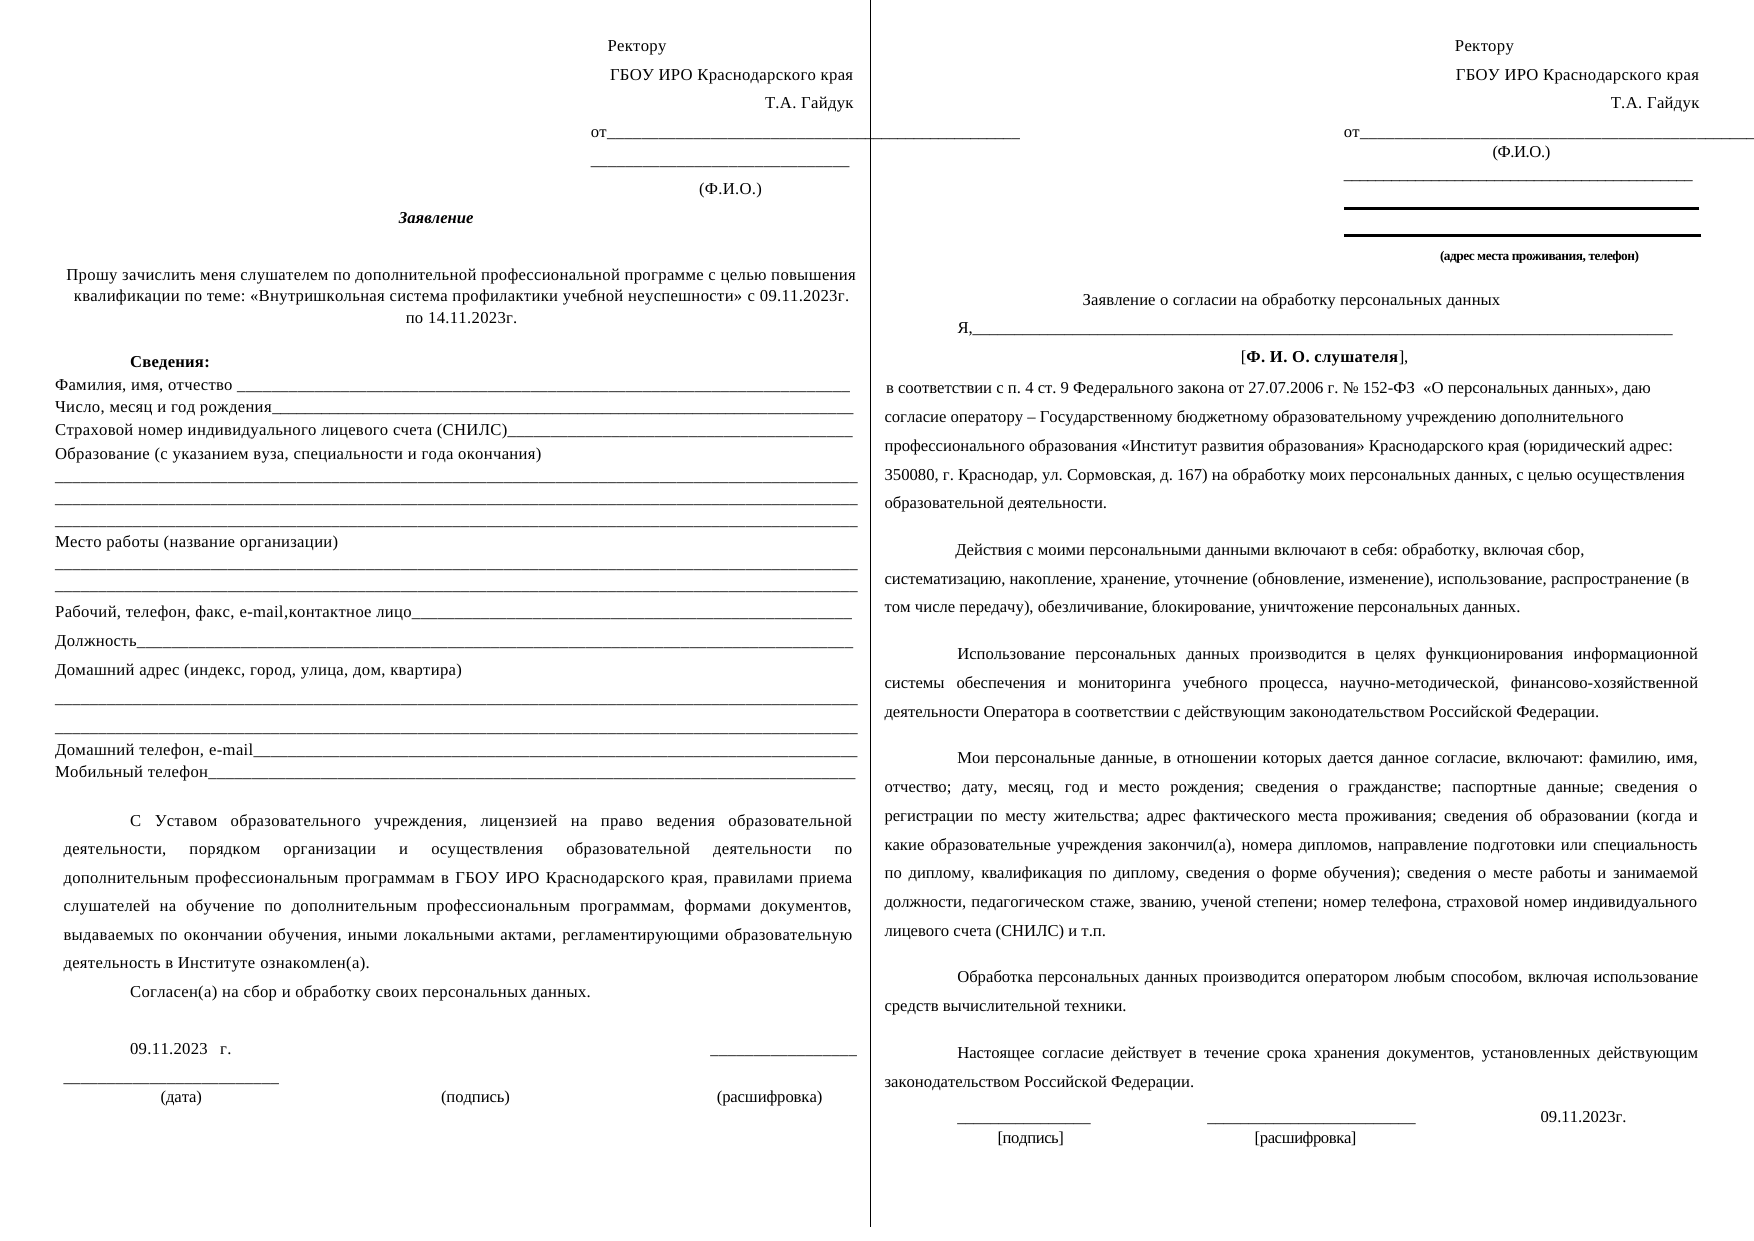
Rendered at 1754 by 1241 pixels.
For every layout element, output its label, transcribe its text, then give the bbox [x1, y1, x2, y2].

table_header Ректору ГБОУ ИРО Краснодарского края Т.А. Гайдук от____________________________ ______________________________ (Ф.И.О.) Заявление Прошу зачислить меня слушателем по дополнительной профессиональной программе с целью повышения квалификации по теме: «Внутришкольная система профилактики учебной неуспешности» с 09.11.2023г. по 14.11.2023г. Сведения: Фамилия, имя, отчество _______________________________________________________________________ Число, месяц и год рождения __________ Страховой номер индивидуального лицевого счета (СНИЛС)________________________________________ Образование (с указанием вуза, специальности и года окончания) _______________________________________________________________________________________________________________________________________________________________________________________________________________________________________________________________________________________ Место работы (название организации) __________________________________________________________________________________________________________________________________________________________________________________________ Рабочий, телефон, факс, e-mail, контактное лицо___________________________________________________ Должность___________________________________________________________________________________ Домашний адрес (индекс, город, улица, дом, квартира) __________________________________________________________________________________________________________________________________________________________________________________________ Домашний телефон, e-mail______________________________________________________________________ Мобильный телефон___________________________________________________________________________ С Уставом образовательного учреждения, лицензией на право ведения образовательной деятельности, порядком организации и осуществления образовательной деятельности по дополнительным профессиональным программам в ГБОУ ИРО Краснодарского края, правилами приема слушателей на обучение по дополнительным профессиональным программам, формами документов, выдаваемых по окончании обучения, иными локальными актами, регламентирующими образовательную деятельность в Институте ознакомлен(а). Согласен(а) на сбор и обработку своих персональных данных. 09.11.2023 г. _________________ _________________________ (дата) (подпись) (расшифровка) [44, 0, 870, 1227]
table_header Ректору ГБОУ ИРО Краснодарского края Т.А. Гайдук от_______________________________________ (Ф.И.О.) ____________________________________________ (адрес места проживания, телефон) Заявление о согласии на обработку персональных данных Я,____________________________________________________________________________________ [Ф. И. О. слушателя], в соответствии с п. 4 ст. 9 Федерального закона от 27.07.2006 г. № 152-ФЗ «О персональных данных», даю согласие оператору – Государственному бюджетному образовательному учреждению дополнительного профессионального образования «Институт развития образования» Краснодарского края (юридический адрес: 350080, г. Краснодар, ул. Сормовская, д. 167) на обработку моих персональных данных, с целью осуществления образовательной деятельности. Действия с моими персональными данными включают в себя: обработку, включая сбор, систематизацию, накопление, хранение, уточнение (обновление, изменение), использование, распространение (в том числе передачу), обезличивание, блокирование, уничтожение персональных данных. Использование персональных данных производится в целях функционирования информационной системы обеспечения и мониторинга учебного процесса, научно-методической, финансово-хозяйственной деятельности Оператора в соответствии с действующим законодательством Российской Федерации. Мои персональные данные, в отношении которых дается данное согласие, включают: фамилию, имя, отчество; дату, месяц, год и место рождения; сведения о гражданстве; паспортные данные; сведения о регистрации по месту жительства; адрес фактического места проживания; сведения об образовании (когда и какие образовательные учреждения закончил(а), номера дипломов, направление подготовки или специальность по диплому, квалификация по диплому, сведения о форме обучения); сведения о месте работы и занимаемой должности, педагогическом стаже, званию, ученой степени; номер телефона, страховой номер индивидуального лицевого счета (СНИЛС) и т.п. Обработка персональных данных производится оператором любым способом, включая использование средств вычислительной техники. Настоящее согласие действует в течение срока хранения документов, установленных действующим законодательством Российской Федерации. ________________ _________________________ 09.11.2023г. [подпись] [расшифровка] [871, 0, 1712, 1227]
